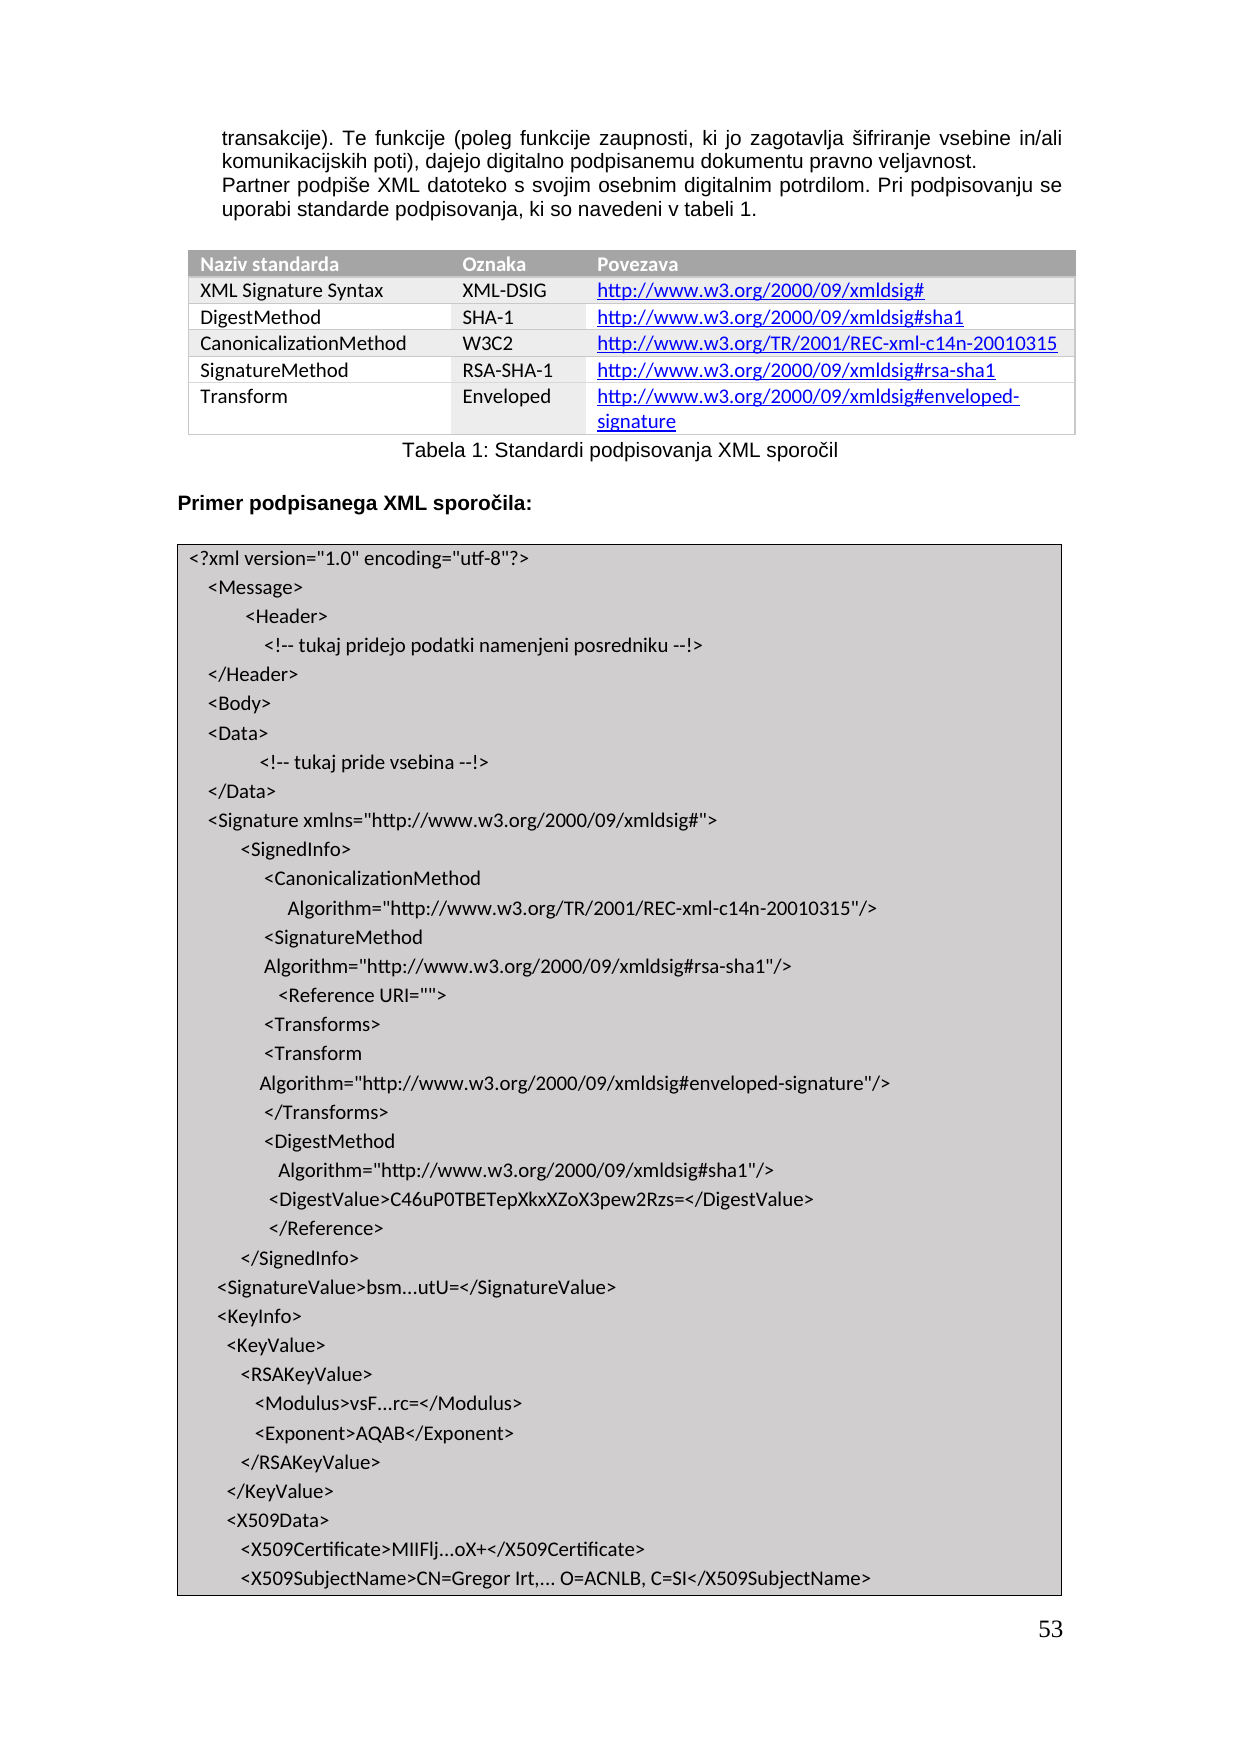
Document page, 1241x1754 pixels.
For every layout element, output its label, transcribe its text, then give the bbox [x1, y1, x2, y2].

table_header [178, 545, 1061, 1595]
table_header Naziv standarda [189, 251, 451, 276]
text Primer podpisanega XML sporočila: [177, 491, 1063, 515]
table_cell http://www.w3.org/2000/09/xmldsig#sha1 [586, 304, 1074, 329]
table_cell http://www.w3.org/TR/2001/REC-xml-c14n-20010315 [586, 330, 1074, 356]
table_cell XML Signature Syntax [189, 278, 451, 303]
table_cell http://www.w3.org/2000/09/xmldsig# [586, 278, 1074, 303]
table_cell DigestMethod [189, 304, 451, 329]
table_cell Enveloped [451, 383, 586, 434]
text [222, 125, 1063, 173]
text Tabela 1: Standardi podpisovanja XML sporočil [177, 435, 1063, 462]
table_header Povezava [586, 251, 1074, 276]
table_cell RSA-SHA-1 [451, 357, 586, 382]
table_cell XML-DSIG [451, 278, 586, 303]
table_cell SHA-1 [451, 304, 586, 329]
table_cell http://www.w3.org/2000/09/xmldsig#rsa-sha1 [586, 357, 1074, 382]
table_cell W3C2 [451, 330, 586, 356]
table_cell http://www.w3.org/2000/09/xmldsig#enveloped-signature [586, 383, 1074, 434]
table_cell Transform [189, 383, 451, 434]
text Partner podpiše XML datoteko s svojim osebnim digitalnim potrdilom. Pri podpisovanju se uporabi standarde podpisovanja, ki so navedeni v tabeli 1. [222, 173, 1063, 221]
table_cell CanonicalizationMethod [189, 330, 451, 356]
table_cell SignatureMethod [189, 357, 451, 382]
table_header Oznaka [451, 251, 586, 276]
